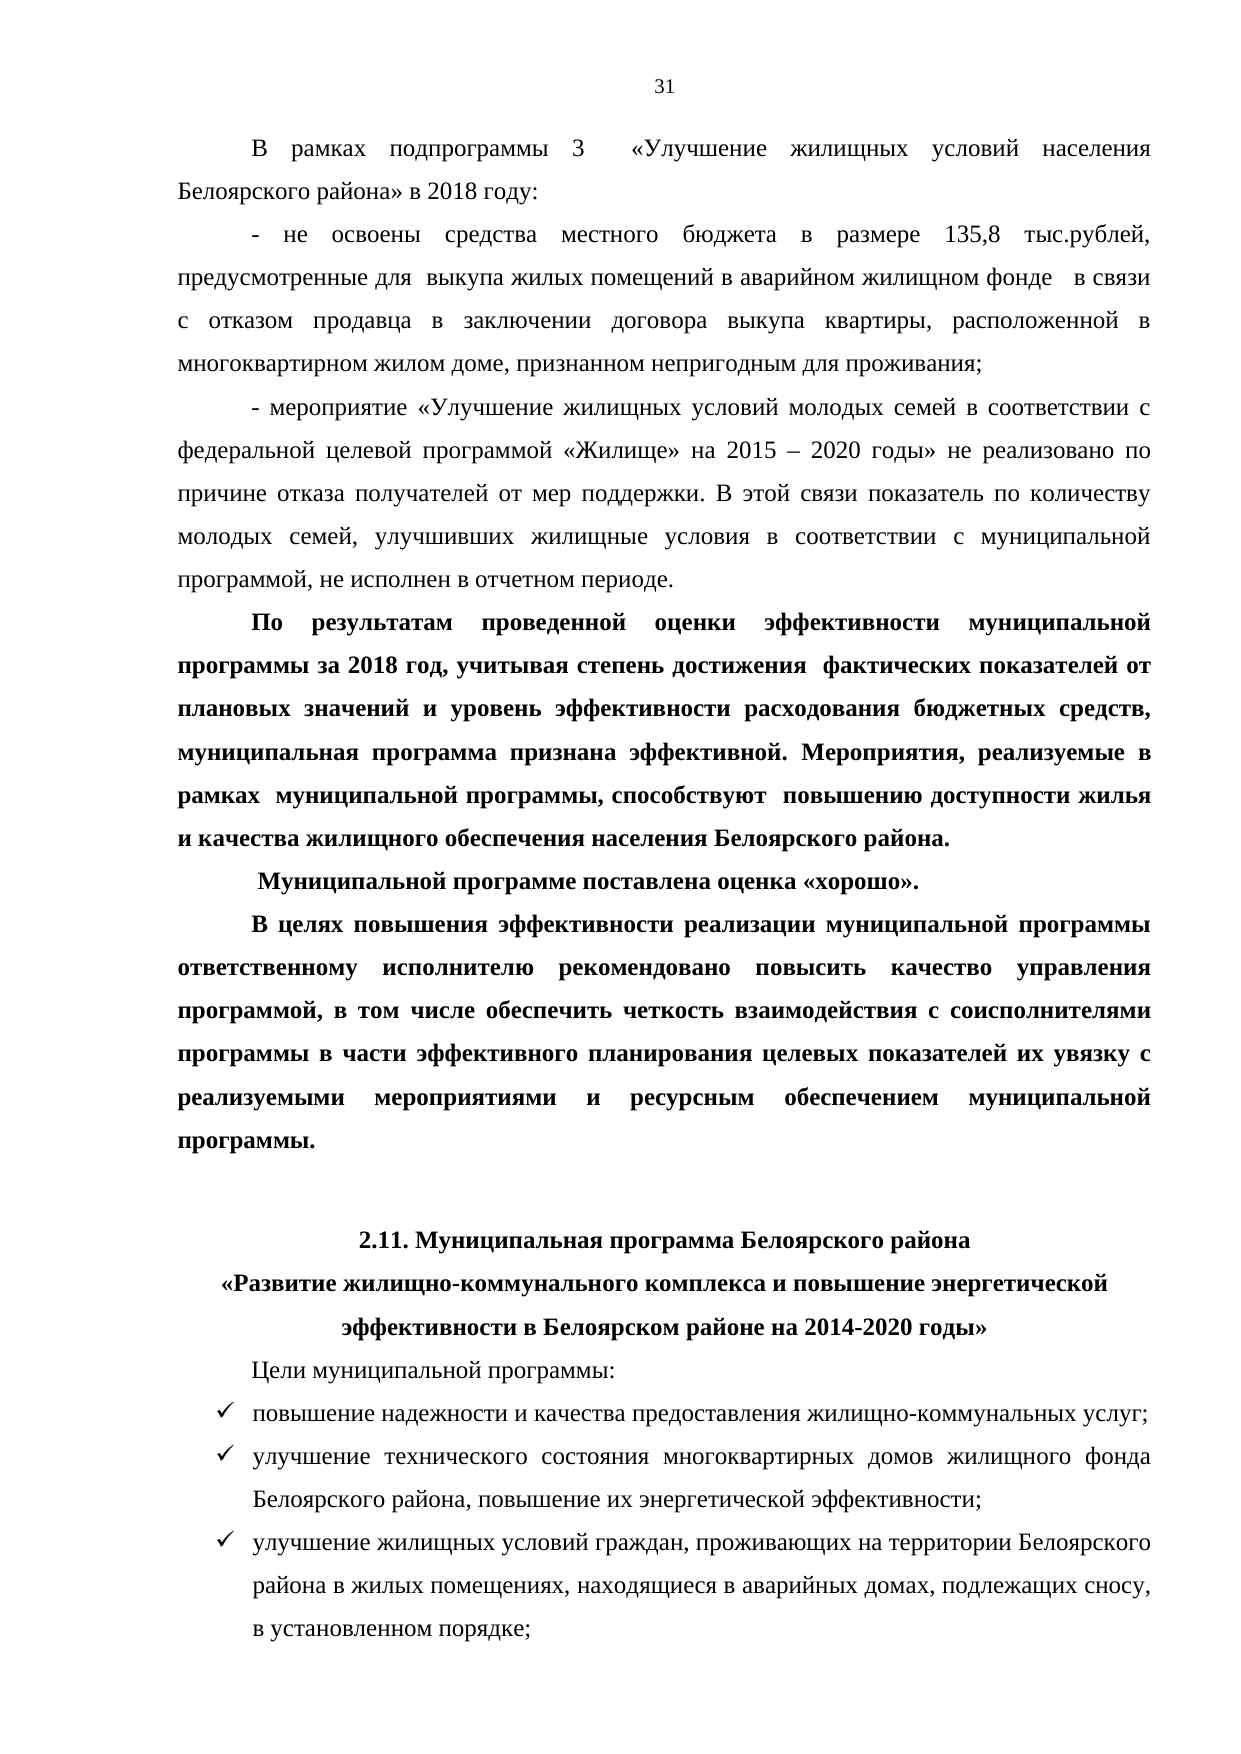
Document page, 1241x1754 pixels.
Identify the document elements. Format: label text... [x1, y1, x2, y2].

text Цели муниципальной программы: [177, 1355, 1152, 1383]
text В целях повышения эффективности реализации муниципальной программы ответственному исполнителю рекомендовано повысить качество управления программой, в том числе обеспечить четкость взаимодействия с соисполнителями программы в части эффективного планирования целевых показателей их увязку с реализуемыми мероприятиями и ресурсным обеспечением муниципальной программы. [177, 909, 1152, 1153]
text Муниципальной программе поставлена оценка «хорошо». [177, 866, 1152, 895]
list - мероприятие «Улучшение жилищных условий молодых семей в соответствии с федеральной целевой программой «Жилище» на 2015 – 2020 годы» не реализовано по причине отказа получателей от мер поддержки. В этой связи показатель по количеству молодых семей, улучшивших жилищные условия в соответствии с муниципальной программой, не исполнен в отчетном периоде. [177, 392, 1152, 593]
text По результатам проведенной оценки эффективности муниципальной программы за 2018 год, учитывая степень достижения фактических показателей от плановых значений и уровень эффективности расходования бюджетных средств, муниципальная программа признана эффективной. Мероприятия, реализуемые в рамках муниципальной программы, способствуют повышению доступности жилья и качества жилищного обеспечения населения Белоярского района. [177, 607, 1152, 852]
list В рамках подпрограммы 3 «Улучшение жилищных условий населения Белоярского района» в 2018 году: [177, 133, 1152, 205]
list улучшение технического состояния многоквартирных домов жилищного фонда Белоярского района, повышение их энергетической эффективности; [215, 1441, 1152, 1513]
text «Развитие жилищно-коммунального комплекса и повышение энергетической эффективности в Белоярском районе на 2014-2020 годы» [177, 1268, 1152, 1340]
list повышение надежности и качества предоставления жилищно-коммунальных услуг; [215, 1398, 1152, 1427]
text 2.11. Муниципальная программа Белоярского района [177, 1225, 1152, 1254]
list улучшение жилищных условий граждан, проживающих на территории Белоярского района в жилых помещениях, находящиеся в аварийных домах, подлежащих сносу, в установленном порядке; [215, 1527, 1152, 1642]
list - не освоены средства местного бюджета в размере 135,8 тыс.рублей, предусмотренные для выкупа жилых помещений в аварийном жилищном фонде в связи с отказом продавца в заключении договора выкупа квартиры, расположенной в многоквартирном жилом доме, признанном непригодным для проживания; [177, 219, 1152, 377]
